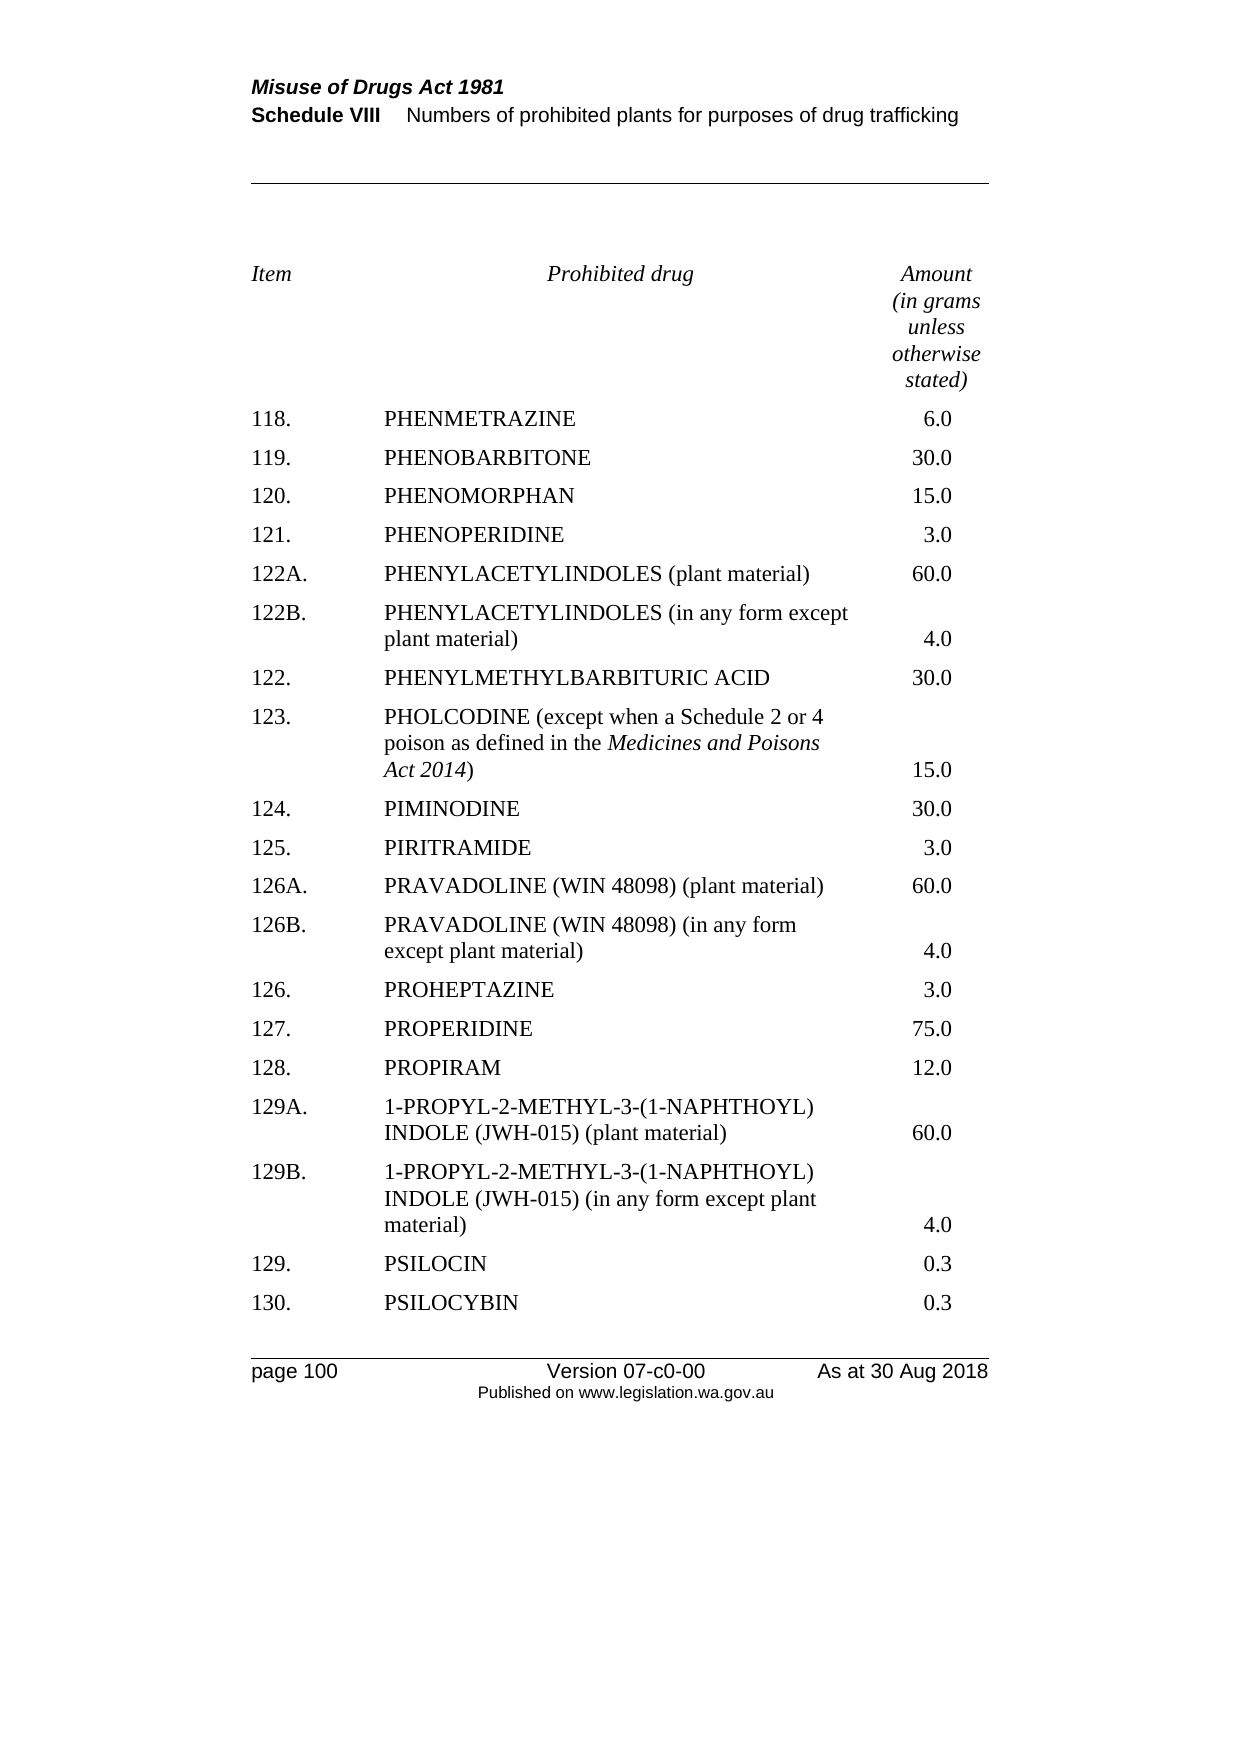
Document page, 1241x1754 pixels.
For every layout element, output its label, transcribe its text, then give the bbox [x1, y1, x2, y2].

table_cell 30.0 [872, 782, 1001, 821]
table_cell PROPERIDINE [369, 1003, 872, 1042]
table_cell 4.0 [872, 899, 1001, 964]
table_cell PIRITRAMIDE [369, 821, 872, 860]
table_cell PHENYLACETYLINDOLES (in any form except plant material) [369, 587, 872, 652]
table_cell PHENYLACETYLINDOLES (plant material) [369, 548, 872, 587]
table_cell 122. [236, 652, 369, 691]
table_cell 118. [236, 392, 369, 431]
table_cell PIMINODINE [369, 782, 872, 821]
table_cell PHOLCODINE (except when a Schedule 2 or 4 poison as defined in the Medicines and Poisons Act 2014) [369, 691, 872, 782]
table_cell 4.0 [872, 587, 1001, 652]
table_cell 124. [236, 782, 369, 821]
table_cell PRAVADOLINE (WIN 48098) (in any form except plant material) [369, 899, 872, 964]
table_cell 129. [236, 1237, 369, 1276]
table_cell 4.0 [872, 1146, 1001, 1237]
table_cell PHENYLMETHYLBARBITURIC ACID [369, 652, 872, 691]
table_cell 126. [236, 964, 369, 1003]
table_cell 130. [236, 1276, 369, 1315]
table_header Amount (in grams unless otherwise stated) [872, 248, 1001, 392]
table_cell PHENMETRAZINE [369, 392, 872, 431]
table_cell PSILOCYBIN [369, 1276, 872, 1315]
table_cell 60.0 [872, 860, 1001, 899]
table_cell 75.0 [872, 1003, 1001, 1042]
table_cell 129B. [236, 1146, 369, 1237]
table_header Item [236, 248, 369, 392]
table_cell PROHEPTAZINE [369, 964, 872, 1003]
table_cell 1-PROPYL-2-METHYL-3-(1-NAPHTHOYL) INDOLE (JWH-015) (plant material) [369, 1081, 872, 1146]
table_cell 60.0 [872, 1081, 1001, 1146]
table_cell PHENOBARBITONE [369, 431, 872, 470]
table_cell PSILOCIN [369, 1237, 872, 1276]
table_cell PROPIRAM [369, 1042, 872, 1081]
table_cell 0.3 [872, 1276, 1001, 1315]
table_cell 125. [236, 821, 369, 860]
table_cell 128. [236, 1042, 369, 1081]
table_cell 0.3 [872, 1237, 1001, 1276]
table_cell 6.0 [872, 392, 1001, 431]
table_cell PRAVADOLINE (WIN 48098) (plant material) [369, 860, 872, 899]
table_cell 12.0 [872, 1042, 1001, 1081]
table_cell 129A. [236, 1081, 369, 1146]
table_cell 127. [236, 1003, 369, 1042]
table_cell 126A. [236, 860, 369, 899]
table_cell 123. [236, 691, 369, 782]
table_cell 60.0 [872, 548, 1001, 587]
table_cell 30.0 [872, 431, 1001, 470]
table_cell 119. [236, 431, 369, 470]
table_cell 3.0 [872, 509, 1001, 548]
table_cell PHENOMORPHAN [369, 470, 872, 509]
table_header Prohibited drug [369, 248, 872, 392]
table_cell 120. [236, 470, 369, 509]
table_cell 1-PROPYL-2-METHYL-3-(1-NAPHTHOYL) INDOLE (JWH-015) (in any form except plant material) [369, 1146, 872, 1237]
table_cell 126B. [236, 899, 369, 964]
table_cell 122B. [236, 587, 369, 652]
table_cell 121. [236, 509, 369, 548]
table_cell PHENOPERIDINE [369, 509, 872, 548]
table_cell 3.0 [872, 821, 1001, 860]
table_cell 3.0 [872, 964, 1001, 1003]
table_cell 15.0 [872, 470, 1001, 509]
table_cell 15.0 [872, 691, 1001, 782]
table_cell 30.0 [872, 652, 1001, 691]
table_cell 122A. [236, 548, 369, 587]
